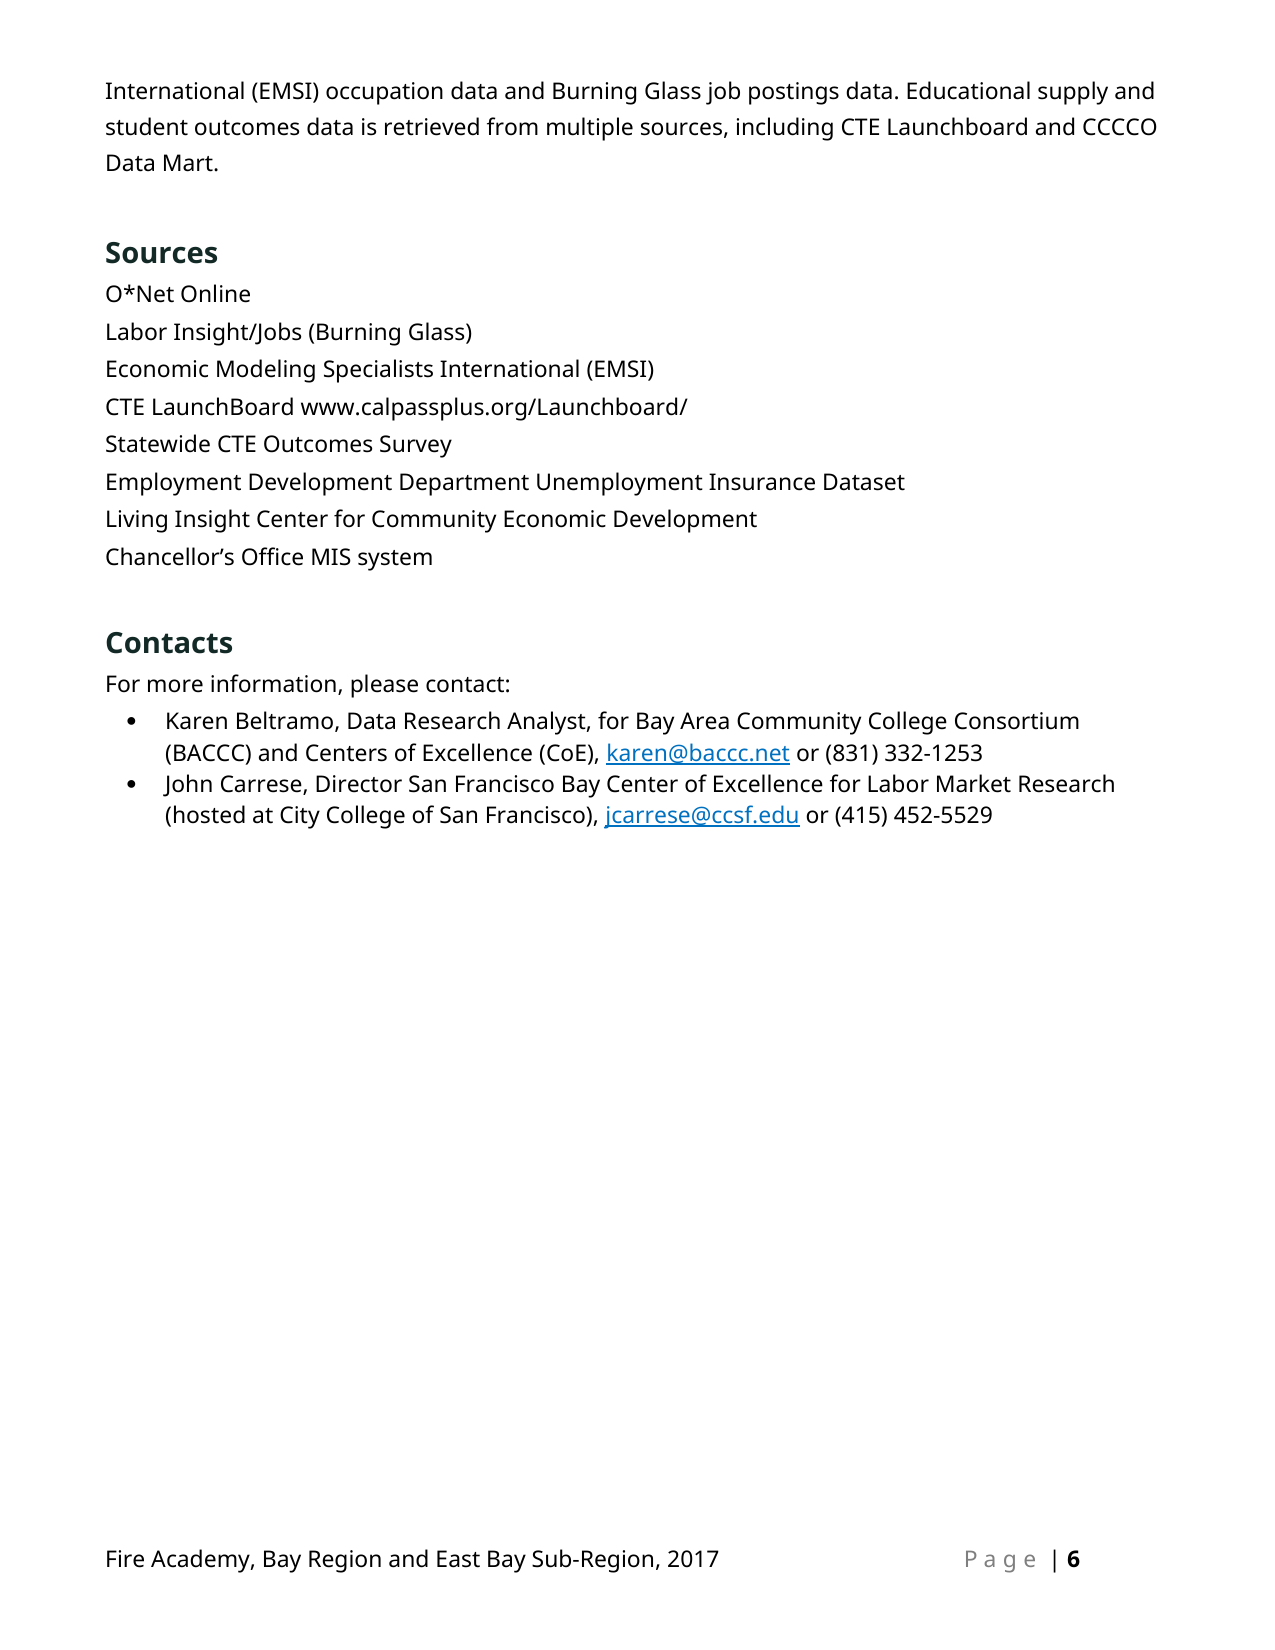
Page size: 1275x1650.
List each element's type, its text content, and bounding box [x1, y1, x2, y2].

subtitle Sources [105, 233, 1170, 272]
text Chancellor’s Office MIS system [105, 541, 1170, 572]
subtitle Contacts [105, 622, 1170, 662]
text Statewide CTE Outcomes Survey [105, 428, 1170, 460]
text For more information, please contact: [105, 668, 1170, 699]
text CTE LaunchBoard www.calpassplus.org/Launchboard/ [105, 391, 1170, 422]
text Living Insight Center for Community Economic Development [105, 503, 1170, 535]
text Economic Modeling Specialists International (EMSI) [105, 353, 1170, 385]
text Labor Insight/Jobs (Burning Glass) [105, 316, 1170, 347]
list John Carrese, Director San Francisco Bay Center of Excellence for Labor Market Research (hosted at City College of San Francisco), jcarrese@ccsf.edu or (415) 452-5529 [127, 768, 1170, 830]
text O*Net Online [105, 278, 1170, 310]
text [105, 75, 1170, 178]
text Employment Development Department Unemployment Insurance Dataset [105, 466, 1170, 497]
list Karen Beltramo, Data Research Analyst, for Bay Area Community College Consortium (BACCC) and Centers of Excellence (CoE), karen@baccc.net or (831) 332-1253 [127, 705, 1170, 768]
